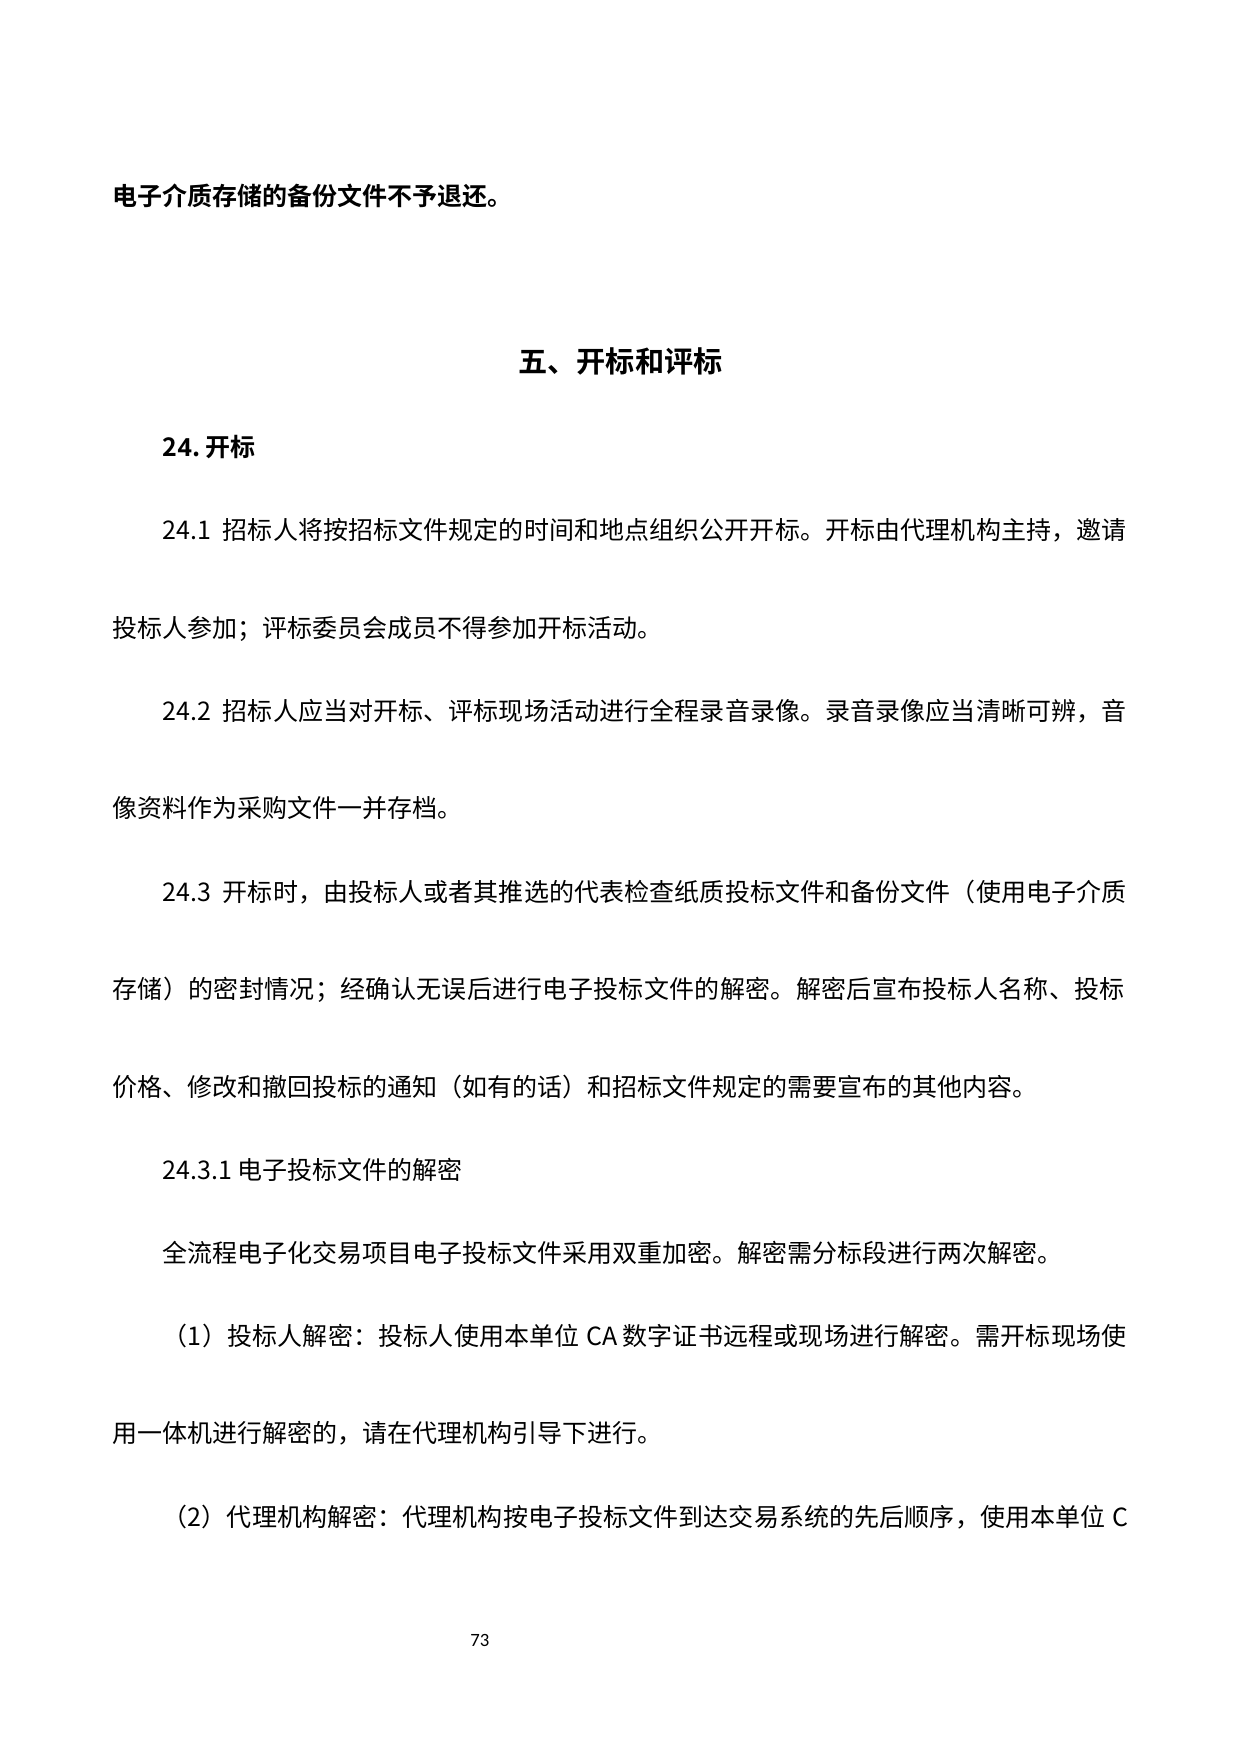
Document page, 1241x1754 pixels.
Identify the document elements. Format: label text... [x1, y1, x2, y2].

text 24.2 招标人应当对开标、评标现场活动进行全程录音录像。录音录像应当清晰可辨，音像资料作为采购文件一并存档。 [112, 677, 1128, 839]
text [112, 162, 1128, 227]
text 全流程电子化交易项目电子投标文件采用双重加密。解密需分标段进行两次解密。 [112, 1219, 1128, 1284]
text 24.3 开标时，由投标人或者其推选的代表检查纸质投标文件和备份文件（使用电子介质存储）的密封情况；经确认无误后进行电子投标文件的解密。解密后宣布投标人名称、投标价格、修改和撤回投标的通知（如有的话）和招标文件规定的需要宣布的其他内容。 [112, 858, 1128, 1118]
text 五、开标和评标 [112, 327, 1128, 392]
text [112, 1483, 1128, 1548]
text 24.1 招标人将按招标文件规定的时间和地点组织公开开标。开标由代理机构主持，邀请投标人参加；评标委员会成员不得参加开标活动。 [112, 496, 1128, 659]
text （1）投标人解密：投标人使用本单位CA数字证书远程或现场进行解密。需开标现场使用一体机进行解密的，请在代理机构引导下进行。 [112, 1302, 1128, 1464]
text 24.3.1 电子投标文件的解密 [112, 1136, 1128, 1201]
text 24. 开标 [112, 413, 1128, 478]
